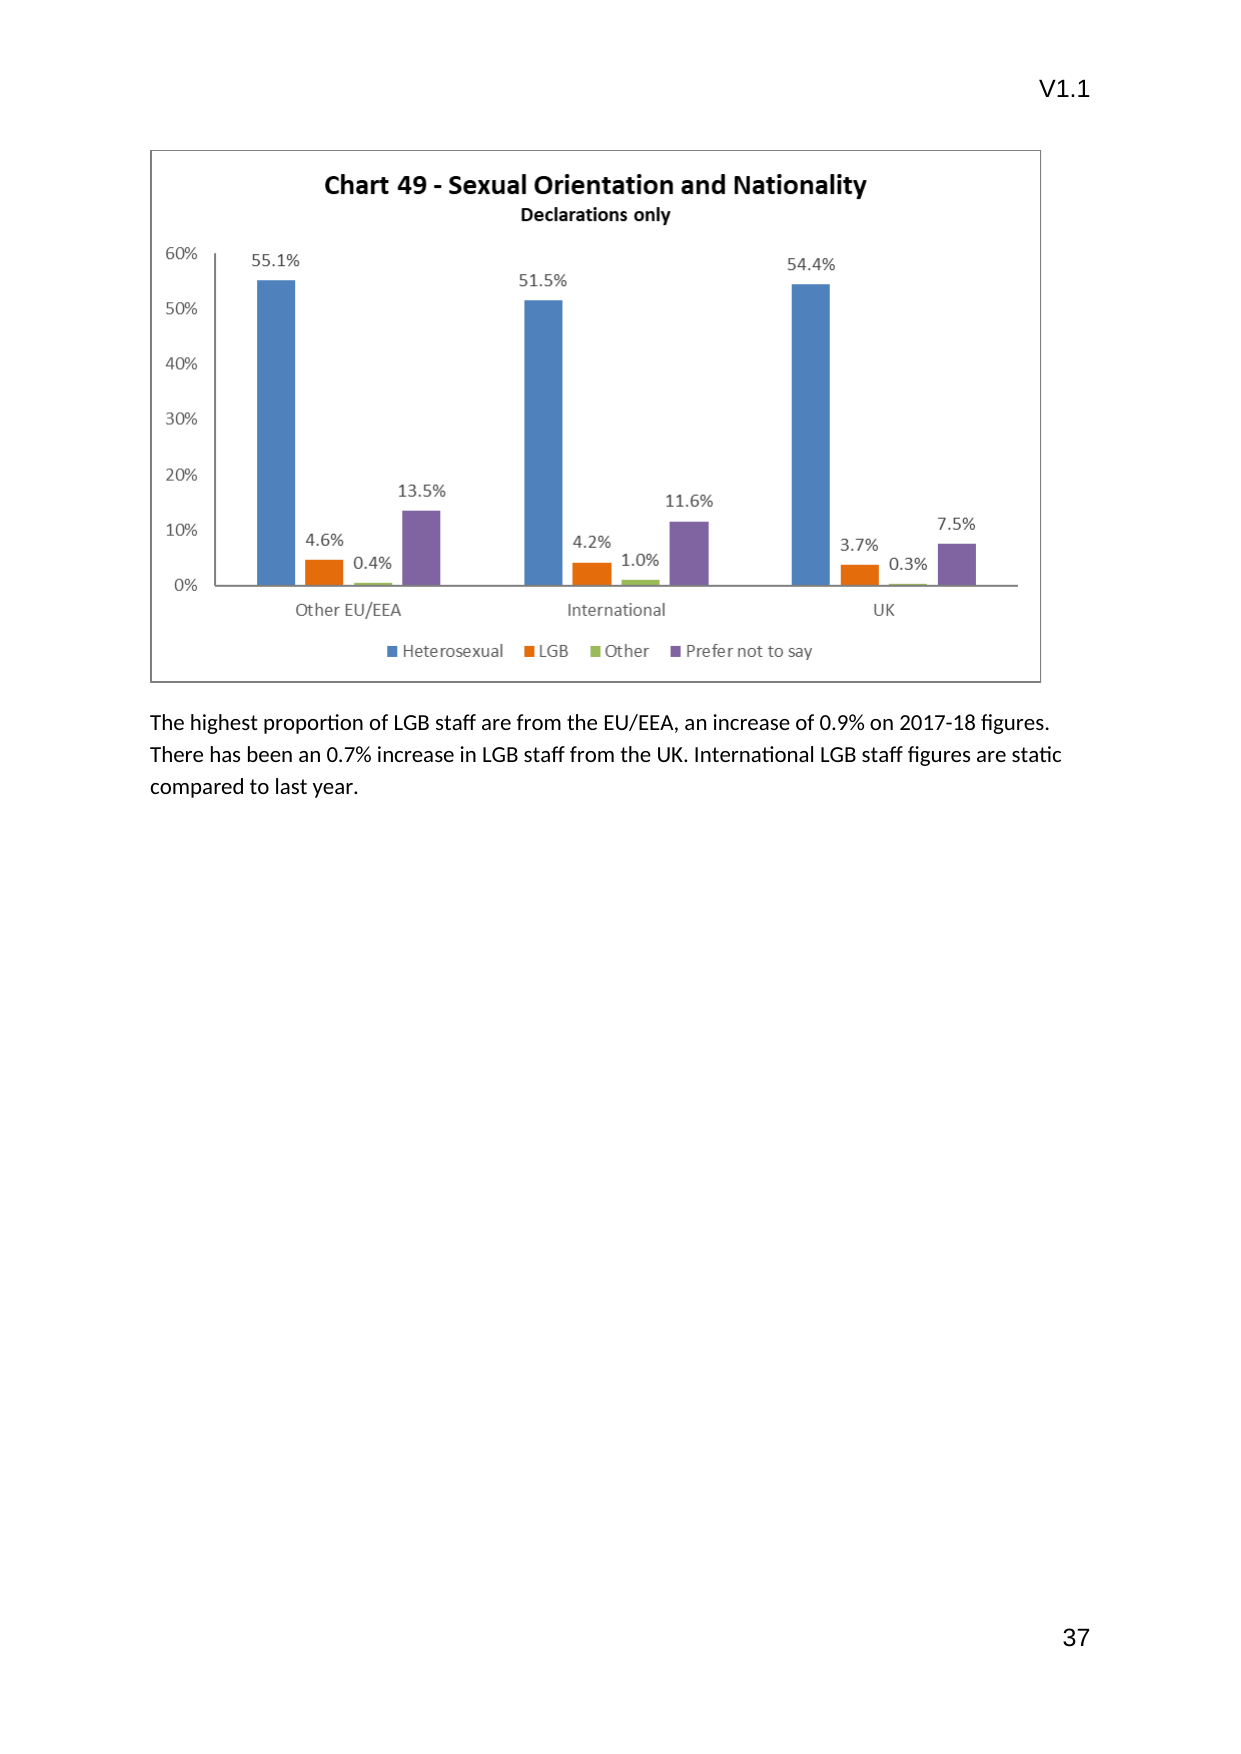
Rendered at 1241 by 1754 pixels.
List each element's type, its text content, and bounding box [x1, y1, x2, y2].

picture [150, 150, 1042, 683]
text The highest proportion of LGB staff are from the EU/EEA, an increase of 0.9% on 2017-18 figures. There has been an 0.7% increase in LGB staff from the UK. International LGB staff figures are static compared to last year. [150, 708, 1090, 801]
